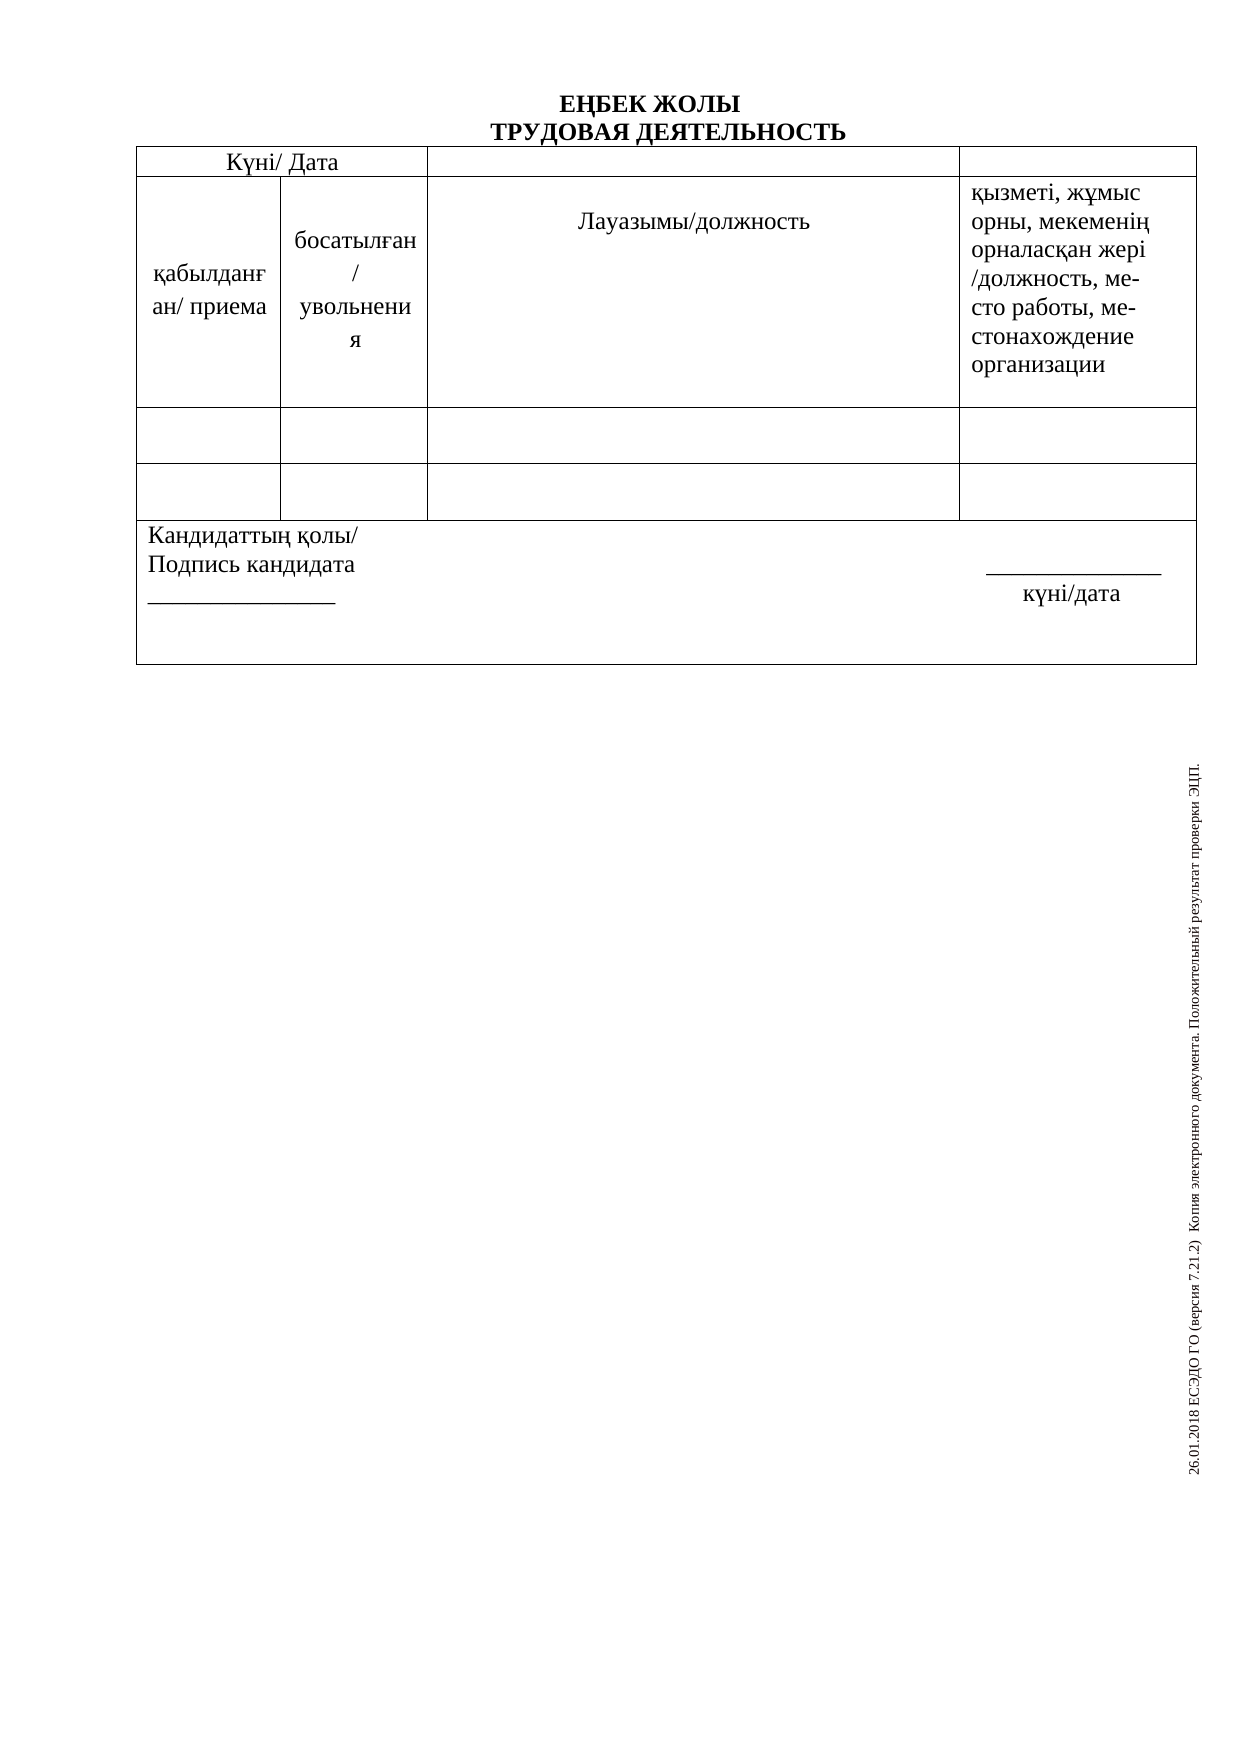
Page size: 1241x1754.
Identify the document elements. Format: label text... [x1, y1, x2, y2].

table_cell [960, 464, 1196, 519]
table_cell Кандидаттың қолы/ Подпись кандидата ______________ _______________ күні/дата [137, 521, 1196, 664]
table_cell [281, 408, 427, 463]
table_cell [281, 464, 427, 519]
table_header Күні/ Дата [137, 147, 427, 176]
table_cell босатылған/ увольнения [281, 177, 427, 407]
table_cell қызметі, жұмыс орны, мекеменің орналасқан жері /должность, ме- сто работы, ме- стонахождение организации [960, 177, 1196, 407]
table_cell [960, 408, 1196, 463]
table_header [960, 147, 1196, 176]
table_cell [428, 464, 959, 519]
table_cell қабылданған/ приема [137, 177, 280, 407]
table_cell [428, 408, 959, 463]
table_cell Лауазымы/должность [428, 177, 959, 407]
table_cell [137, 464, 280, 519]
table_header [428, 147, 959, 176]
text ЕҢБЕК ЖОЛЫ ТРУДОВАЯ ДЕЯТЕЛЬНОСТЬ [148, 89, 1152, 146]
table_cell [137, 408, 280, 463]
